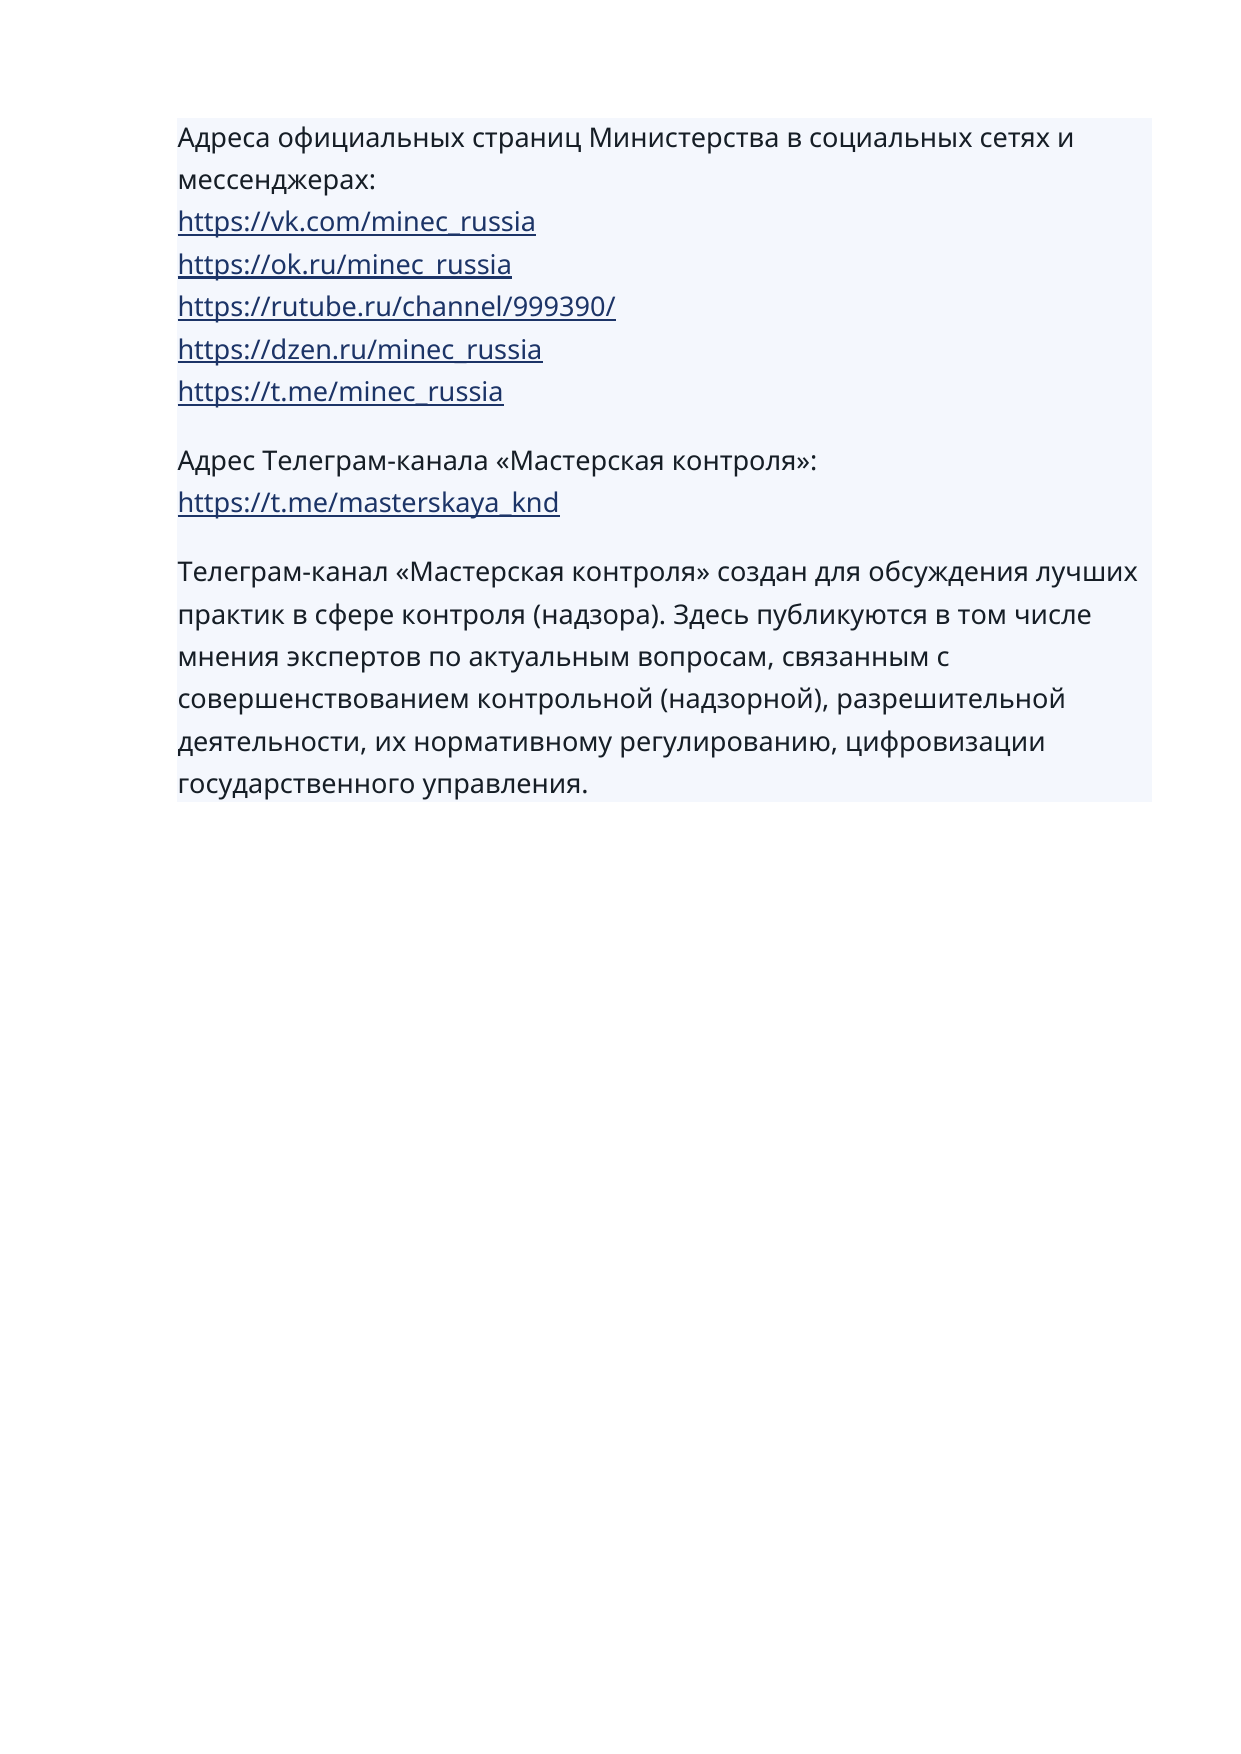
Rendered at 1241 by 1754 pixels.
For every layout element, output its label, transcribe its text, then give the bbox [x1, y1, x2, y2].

text Телеграм-канал «Мастерская контроля» создан для обсуждения лучших практик в сфере контроля (надзора). Здесь публикуются в том числе мнения экспертов по актуальным вопросам, связанным с совершенствованием контрольной (надзорной), разрешительной деятельности, их нормативному регулированию, цифровизации государственного управления. [177, 553, 1152, 802]
text Адреса официальных страниц Министерства в социальных сетях и мессенджерах: https://vk.com/minec_russia https://ok.ru/minec_russia https://rutube.ru/channel/999390/ https://dzen.ru/minec_russia https://t.me/minec_russia [177, 118, 1152, 409]
text Адрес Телеграм-канала «Мастерская контроля»: https://t.me/masterskaya_knd [177, 441, 1152, 521]
